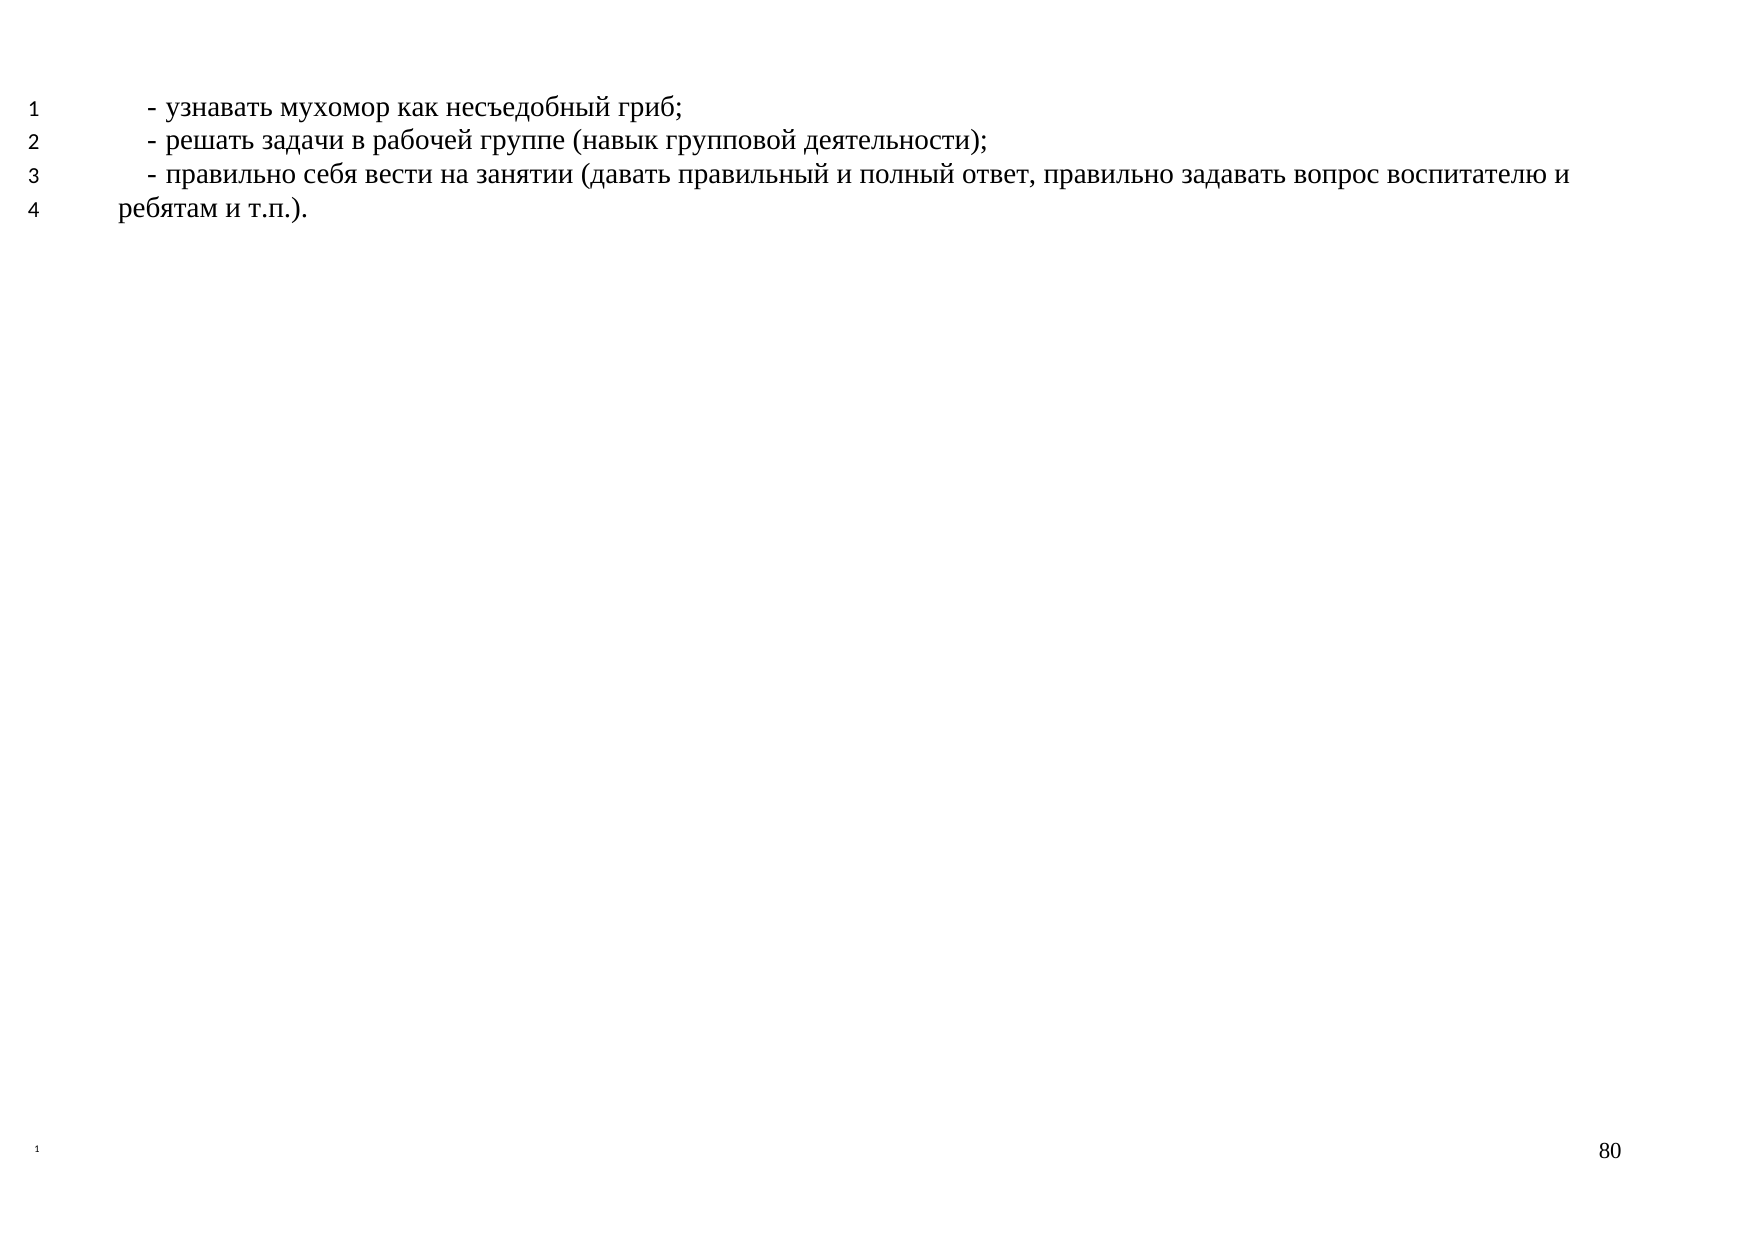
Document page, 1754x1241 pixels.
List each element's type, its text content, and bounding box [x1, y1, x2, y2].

list решать задачи в рабочей группе (навык групповой деятельности); [147, 123, 1754, 156]
list узнавать мухомор как несъедобный гриб; [147, 89, 1754, 123]
list правильно себя вести на занятии (давать правильный и полный ответ, правильно задавать вопрос воспитателю и ребятам и т.п.). [118, 156, 1633, 223]
